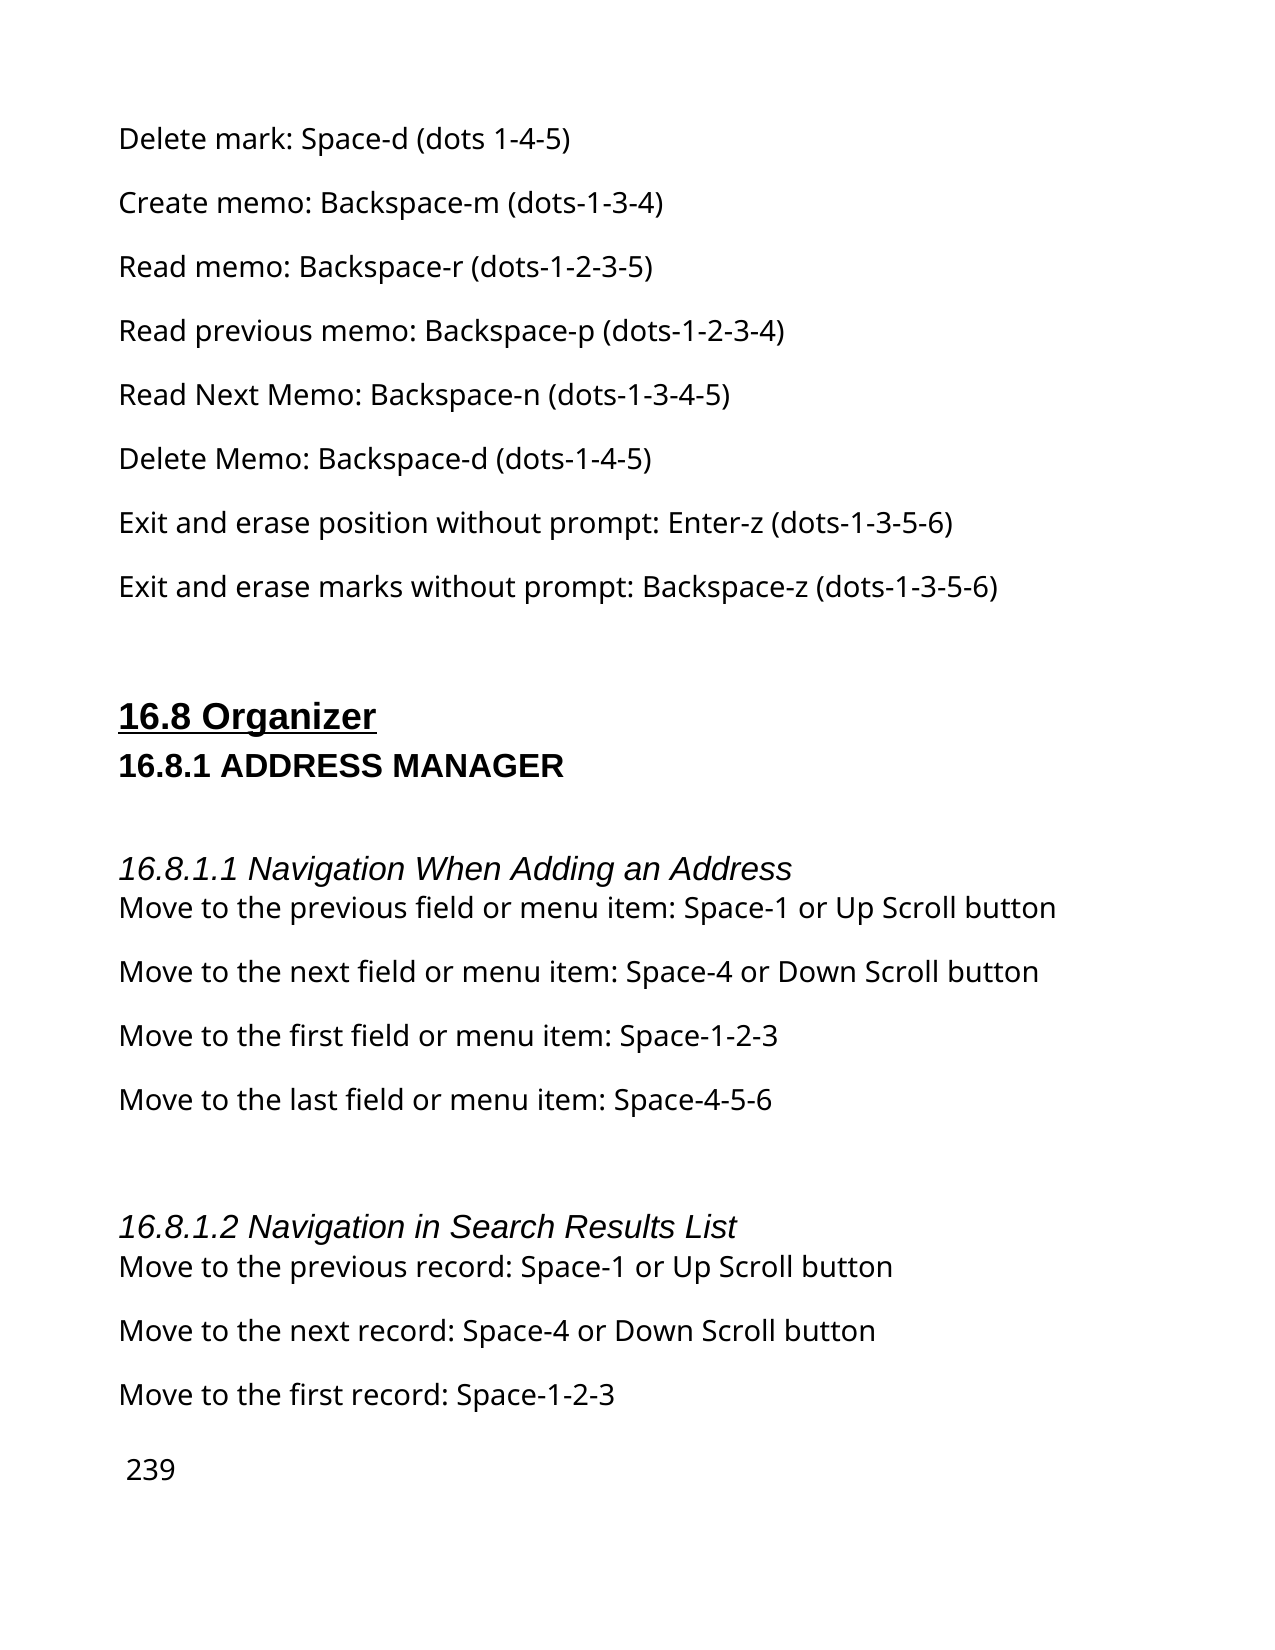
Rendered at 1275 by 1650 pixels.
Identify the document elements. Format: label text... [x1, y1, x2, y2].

text Exit and erase marks without prompt: Backspace-z (dots-1-3-5-6) [118, 566, 1157, 606]
text Read memo: Backspace-r (dots-1-2-3-5) [118, 246, 1157, 286]
subtitle 16.8 Organizer [118, 694, 1157, 738]
text Move to the previous record: Space-1 or Up Scroll button [118, 1246, 1157, 1286]
text Move to the last field or menu item: Space-4-5-6 [118, 1079, 1157, 1119]
text Move to the previous field or menu item: Space-1 or Up Scroll button [118, 887, 1157, 927]
text Move to the next field or menu item: Space-4 or Down Scroll button [118, 951, 1157, 991]
text Move to the first field or menu item: Space-1-2-3 [118, 1015, 1157, 1055]
text Move to the first record: Space-1-2-3 [118, 1374, 1157, 1414]
text Exit and erase position without prompt: Enter-z (dots-1-3-5-6) [118, 502, 1157, 542]
text Read Next Memo: Backspace-n (dots-1-3-4-5) [118, 374, 1157, 414]
subtitle 16.8.1.2 Navigation in Search Results List [118, 1207, 1157, 1246]
text Create memo: Backspace-m (dots-1-3-4) [118, 182, 1157, 222]
text Move to the next record: Space-4 or Down Scroll button [118, 1310, 1157, 1350]
text Delete Memo: Backspace-d (dots-1-4-5) [118, 438, 1157, 478]
subtitle 16.8.1 Address Manager [118, 746, 1157, 785]
subtitle 16.8.1.1 Navigation When Adding an Address [118, 849, 1157, 887]
text Delete mark: Space-d (dots 1-4-5) [118, 118, 1157, 158]
text Read previous memo: Backspace-p (dots-1-2-3-4) [118, 310, 1157, 350]
